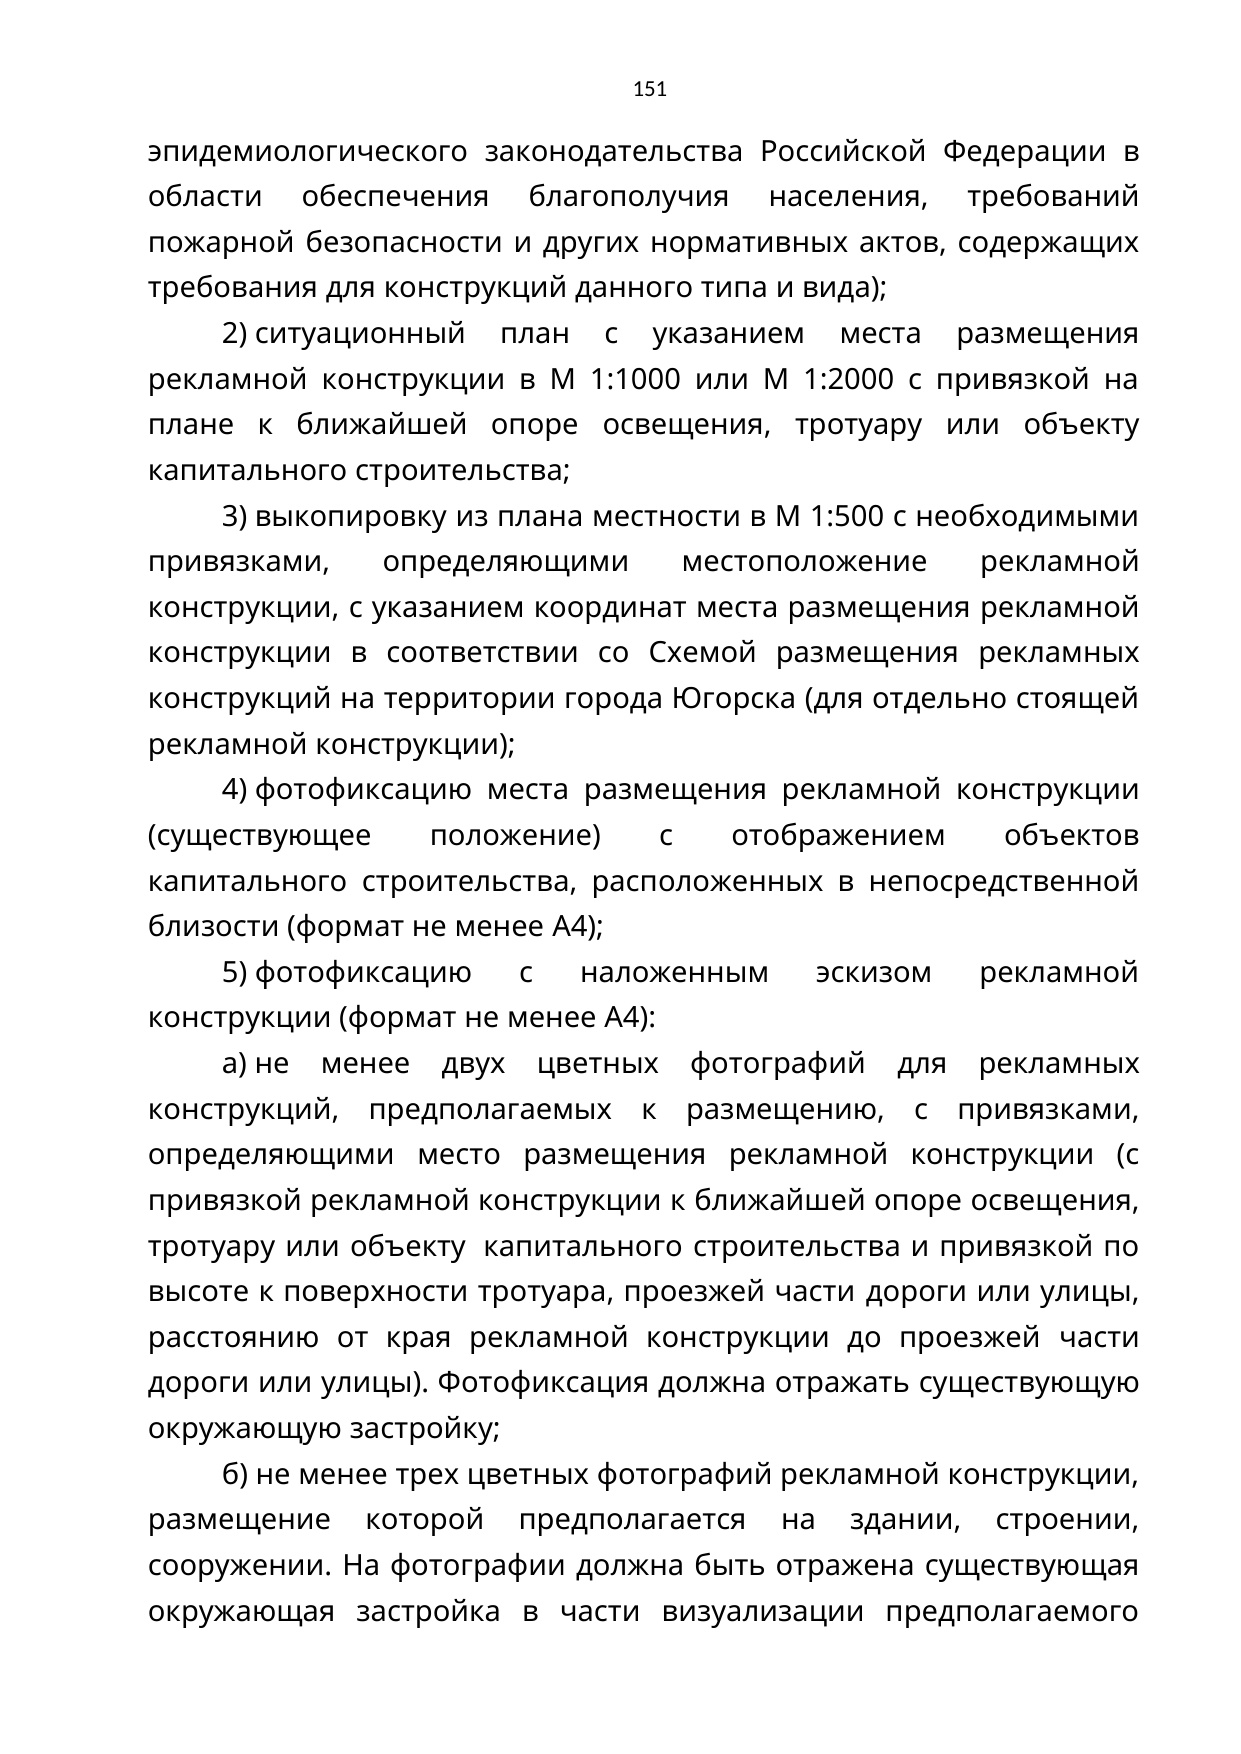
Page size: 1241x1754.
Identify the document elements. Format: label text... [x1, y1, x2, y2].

text 5) фотофиксацию с наложенным эскизом рекламной конструкции (формат не менее А4): [148, 951, 1139, 1036]
text 3) выкопировку из плана местности в М 1:500 с необходимыми привязками, определяющими местоположение рекламной конструкции, с указанием координат места размещения рекламной конструкции в соответствии со Схемой размещения рекламных конструкций на территории города Югорска (для отдельно стоящей рекламной конструкции); [148, 495, 1139, 763]
text 2) ситуационный план с указанием места размещения рекламной конструкции в М 1:1000 или М 1:2000 с привязкой на плане к ближайшей опоре освещения, тротуару или объекту капитального строительства; [148, 312, 1139, 489]
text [148, 1453, 1139, 1629]
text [148, 130, 1139, 306]
text 4) фотофиксацию места размещения рекламной конструкции (существующее положение) с отображением объектов капитального строительства, расположенных в непосредственной близости (формат не менее А4); [148, 769, 1139, 945]
text а) не менее двух цветных фотографий для рекламных конструкций, предполагаемых к размещению, с привязками, определяющими место размещения рекламной конструкции (с привязкой рекламной конструкции к ближайшей опоре освещения, тротуару или объекту капитального строительства и привязкой по высоте к поверхности тротуара, проезжей части дороги или улицы, расстоянию от края рекламной конструкции до проезжей части дороги или улицы). Фотофиксация должна отражать существующую окружающую застройку; [148, 1042, 1140, 1447]
